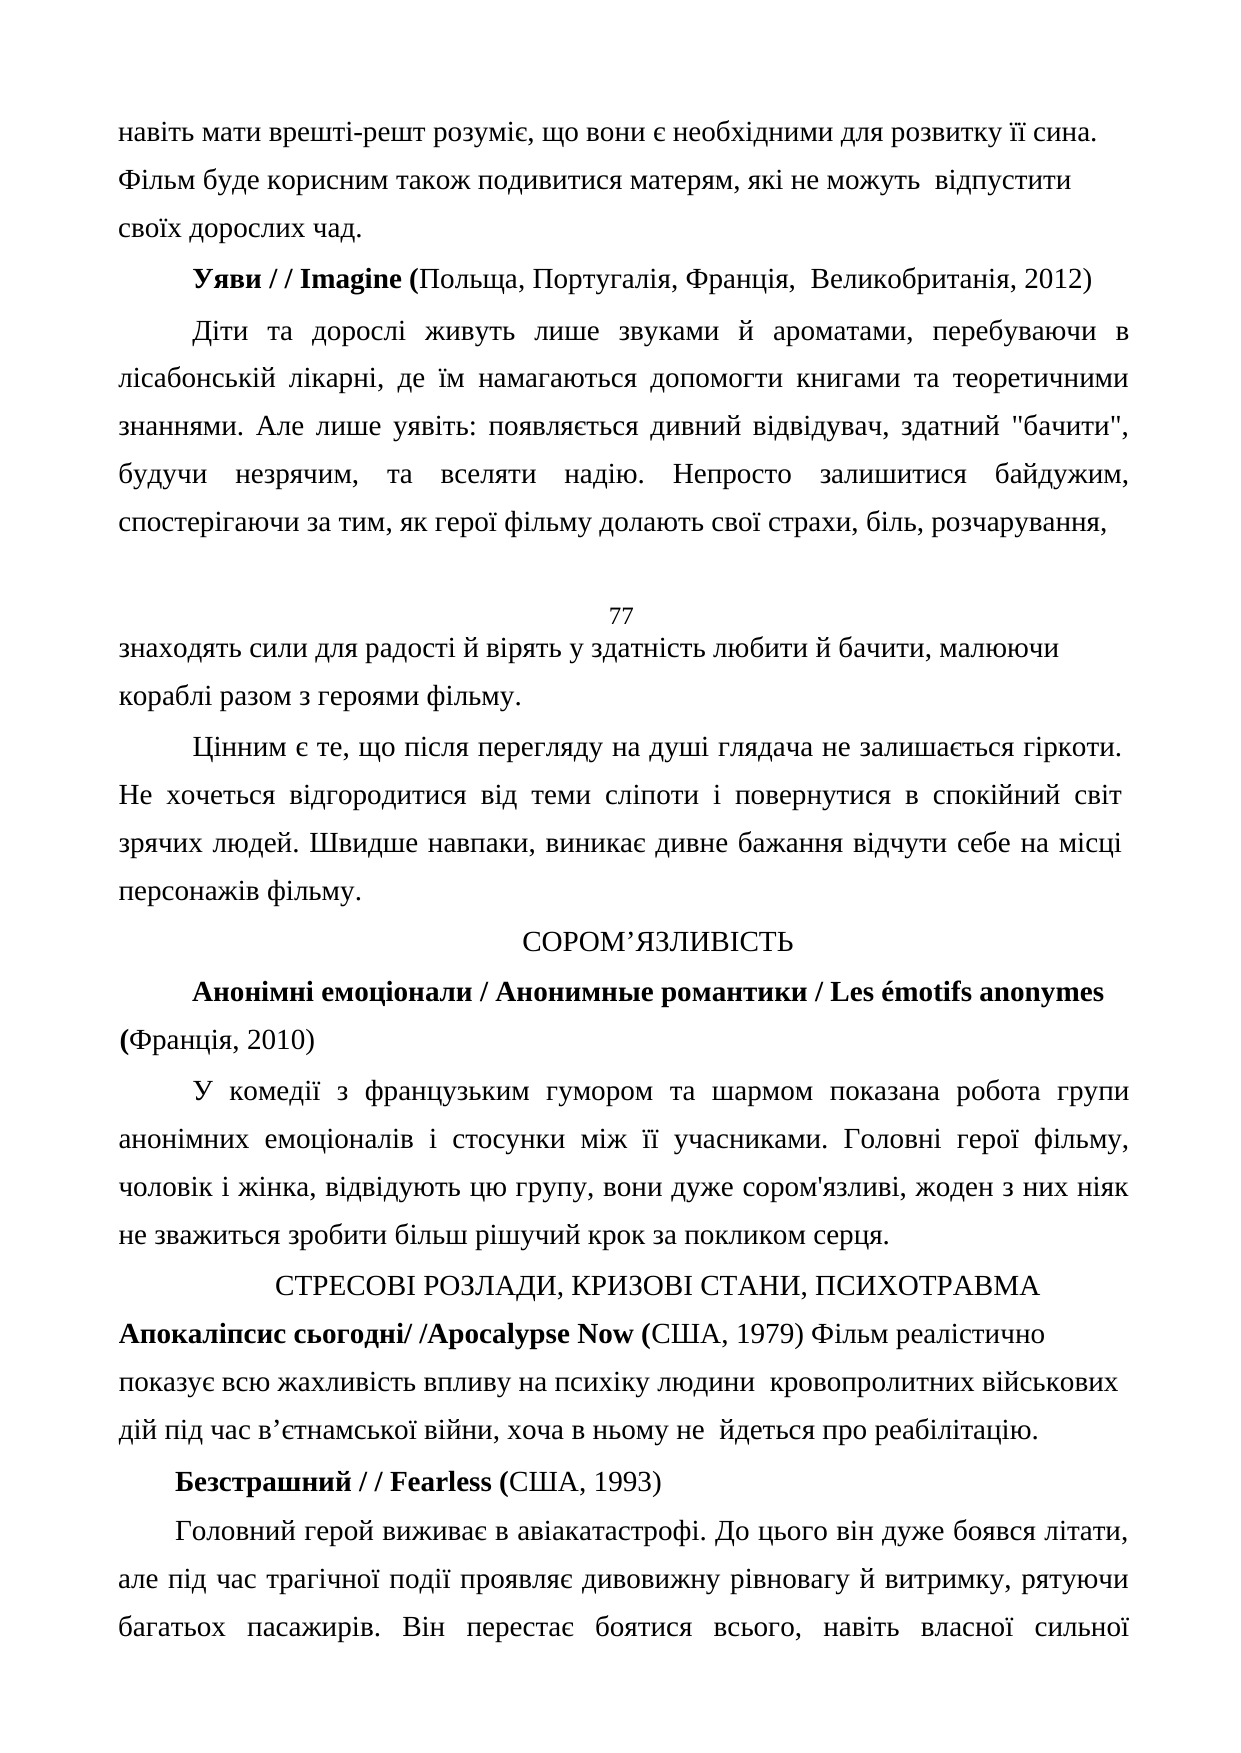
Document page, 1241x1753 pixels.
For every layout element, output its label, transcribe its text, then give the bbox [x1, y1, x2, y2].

text СОРОМ’ЯЗЛИВІСТЬ [103, 924, 793, 958]
text Цінним є те, що після перегляду на душі глядача не залишається гіркоти. Не хочеться відгородитися від теми сліпоти і повернутися в спокійний світ зрячих людей. Швидше навпаки, виникає дивне бажання відчути себе на місці персонажів фільму. [118, 729, 1123, 907]
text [118, 1513, 1130, 1643]
text Анонімні емоціонали / Анонимные романтики / Les émotifs anonymes (Франція, 2010) [119, 974, 1123, 1055]
text Безстрашний / / Fearless (США, 1993) [175, 1464, 1130, 1497]
text СТРЕСОВІ РОЗЛАДИ, КРИЗОВІ СТАНИ, ПСИХОТРАВМА Апокаліпсис сьогодні/ /Apocalypse Now (США, 1979) Фільм реалістично показує всю жахливість впливу на психіку людини кровопролитних військових дій під час в’єтнамської війни, хоча в ньому не йдеться про реабілітацію. [118, 1268, 1130, 1446]
text Уяви / / Imagine (Польща, Португалія, Франція, Великобританія, 2012) [118, 261, 1130, 295]
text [118, 114, 1130, 243]
text знаходять сили для радості й вірять у здатність любити й бачити, малюючи кораблі разом з героями фільму. [118, 630, 1130, 712]
text 77 [103, 601, 633, 630]
text Діти та дорослі живуть лише звуками й ароматами, перебуваючи в лісабонській лікарні, де їм намагаються допомогти книгами та теоретичними знаннями. Але лише уявіть: появляється дивний відвідувач, здатний "бачити", будучи незрячим, та вселяти надію. Непросто залишитися байдужим, спостерігаючи за тим, як герої фільму долають свої страхи, біль, розчарування, [118, 313, 1130, 538]
text У комедії з французьким гумором та шармом показана робота групи анонімних емоціоналів і стосунки між її учасниками. Головні герої фільму, чоловік і жінка, відвідують цю групу, вони дуже сором'язливі, жоден з них ніяк не зважиться зробити більш рішучий крок за покликом серця. [118, 1073, 1130, 1250]
